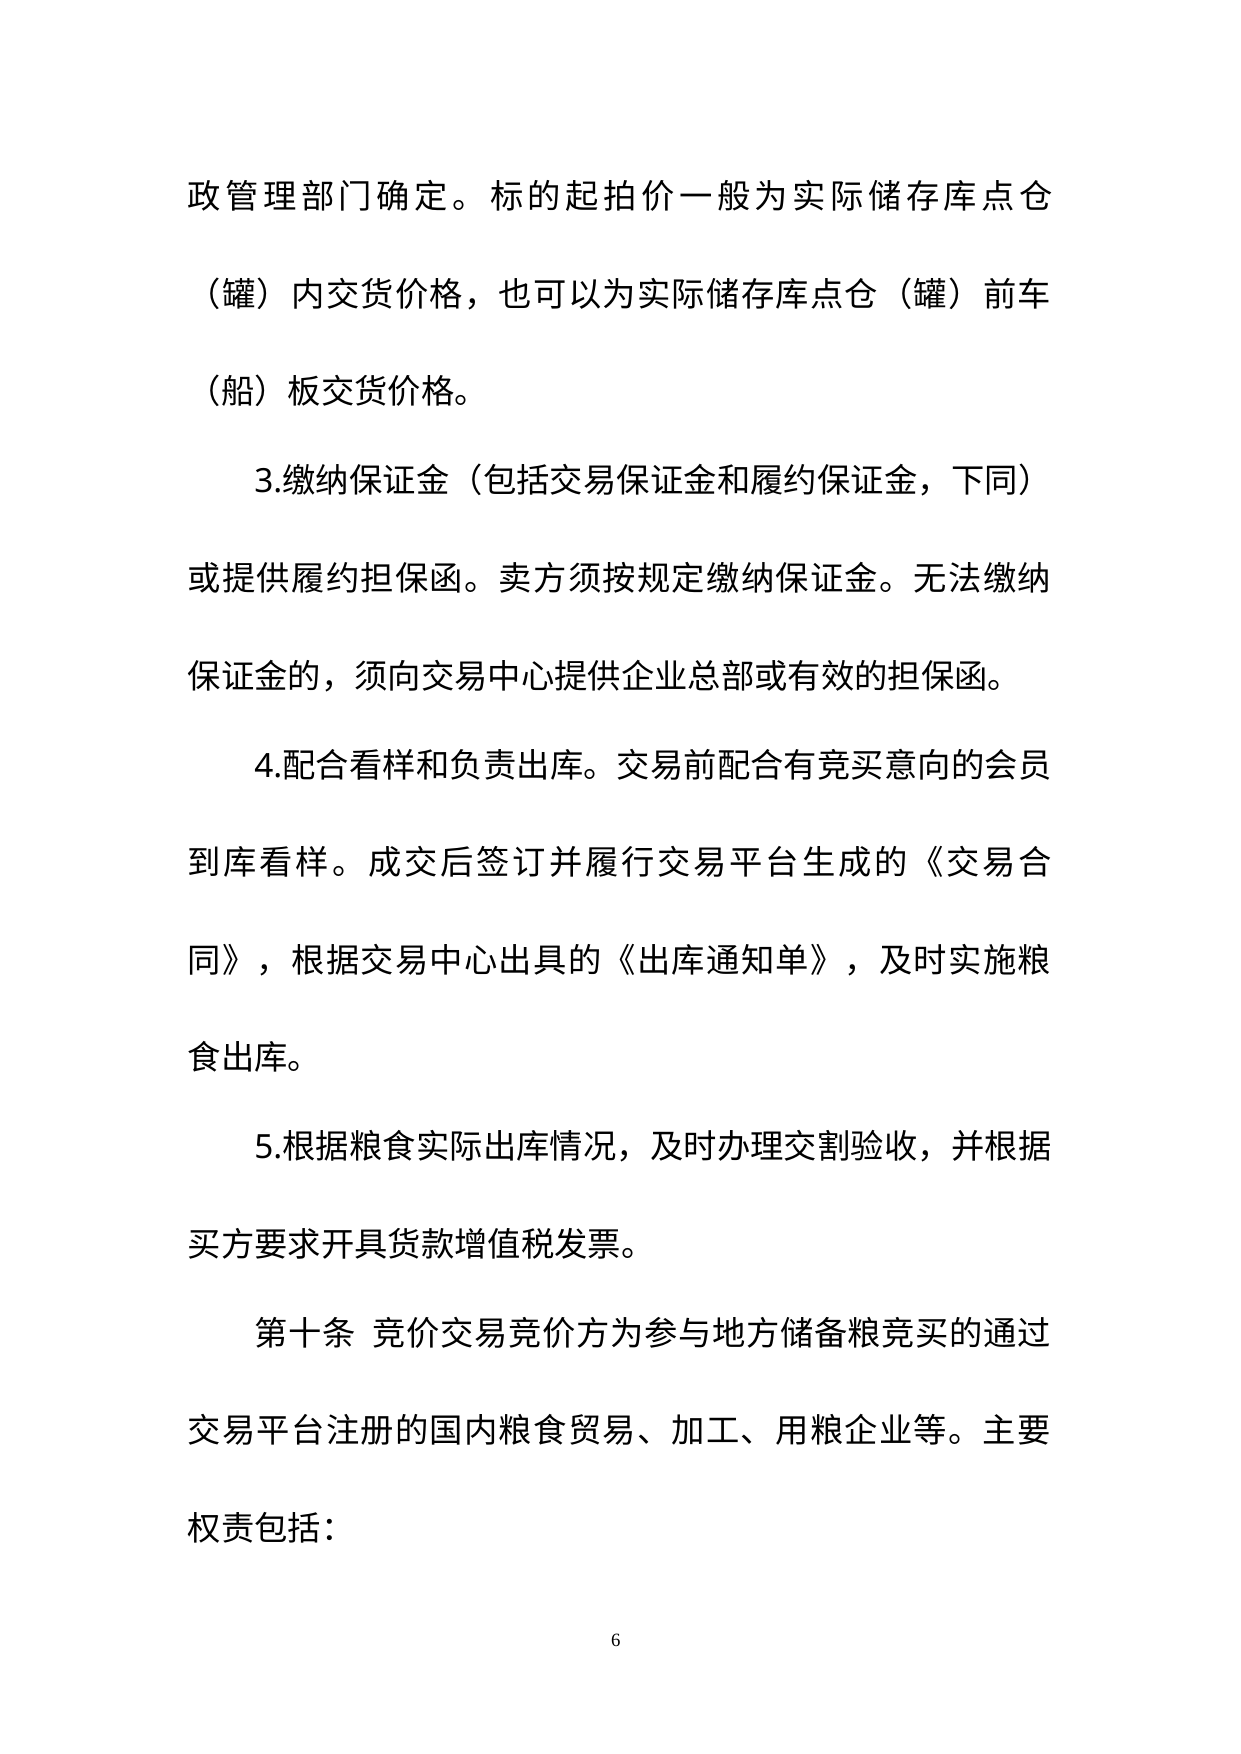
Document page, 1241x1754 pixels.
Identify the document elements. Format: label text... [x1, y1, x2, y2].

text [187, 162, 1053, 422]
text 4.配合看样和负责出库。交易前配合有竞买意向的会员到库看样。成交后签订并履行交易平台生成的《交易合同》，根据交易中心出具的《出库通知单》，及时实施粮食出库。 [187, 730, 1053, 1088]
text 5.根据粮食实际出库情况，及时办理交割验收，并根据买方要求开具货款增值税发票。 [187, 1112, 1053, 1274]
text 3.缴纳保证金（包括交易保证金和履约保证金，下同）或提供履约担保函。卖方须按规定缴纳保证金。无法缴纳保证金的，须向交易中心提供企业总部或有效的担保函。 [187, 446, 1053, 706]
text 第十条 竞价交易竞价方为参与地方储备粮竞买的通过交易平台注册的国内粮食贸易、加工、用粮企业等。主要权责包括： [187, 1298, 1053, 1558]
